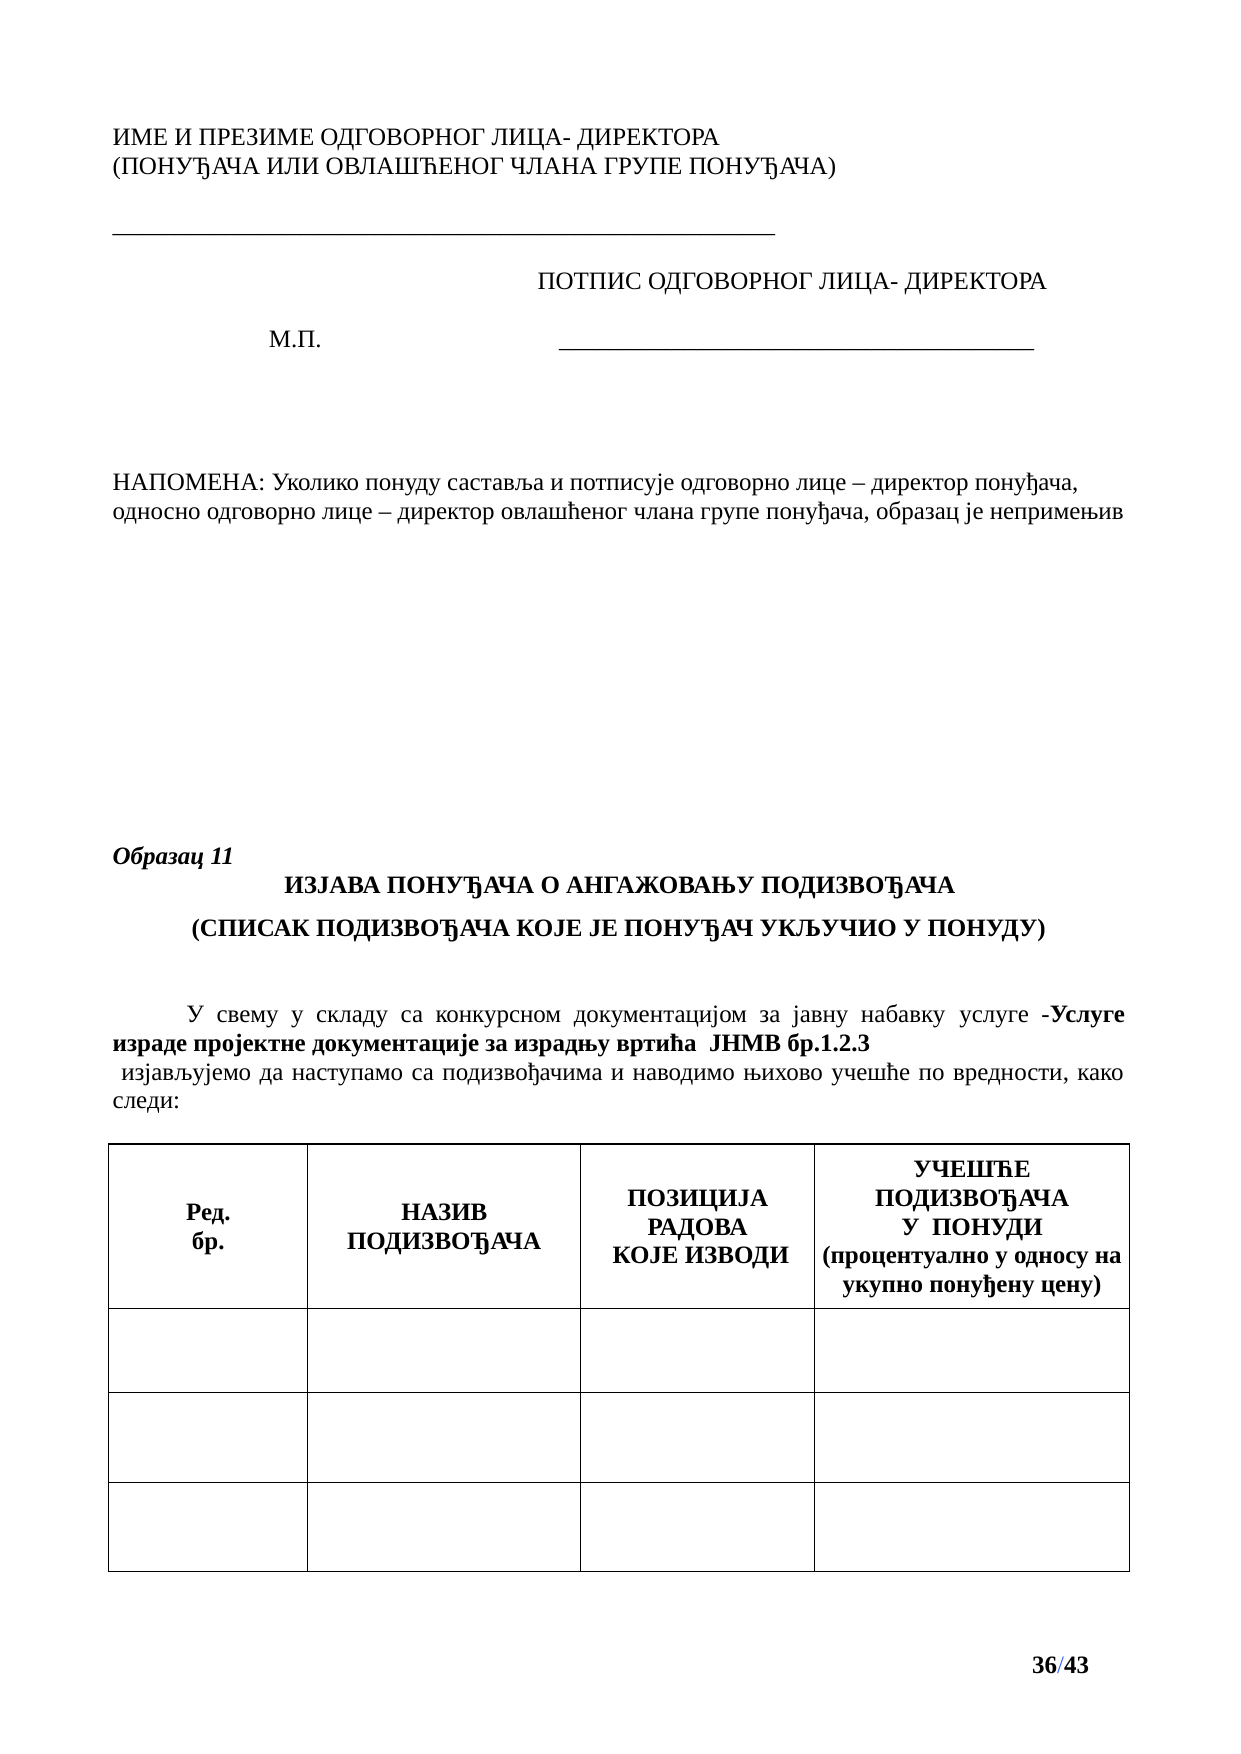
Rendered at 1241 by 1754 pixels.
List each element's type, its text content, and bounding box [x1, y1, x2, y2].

table_cell [581, 1483, 814, 1571]
table_cell [815, 1483, 1129, 1571]
table_cell [109, 1309, 307, 1392]
text (ПОНУЂАЧА ИЛИ ОВЛАШЋЕНОГ ЧЛАНА ГРУПЕ ПОНУЂАЧА) [112, 151, 1125, 180]
table_cell [581, 1393, 814, 1482]
table_cell [308, 1393, 580, 1482]
text (СПИСАК ПОДИЗВОЂАЧА КОЈЕ ЈЕ ПОНУЂАЧ УКЉУЧИО У ПОНУДУ) [112, 913, 1125, 942]
table_cell [815, 1309, 1129, 1392]
table_cell [308, 1309, 580, 1392]
text _____________________________________________________ [112, 180, 1125, 237]
text НАПОМЕНА: Уколико понуду саставља и потписује одговорно лице – директор понуђача, односно одговорно лице – директор овлашћеног члана групе понуђача, образац је непримењив [112, 467, 1125, 525]
text изјављујемо да наступамо са подизвођачима и наводимо њихово учешће по вредности, како следи: [112, 1057, 1125, 1114]
table_cell [815, 1393, 1129, 1482]
table_header ПОЗИЦИЈА РАДОВА КОЈЕ ИЗВОДИ [581, 1145, 814, 1308]
table_header Ред. бр. [109, 1145, 307, 1308]
table_cell [308, 1483, 580, 1571]
text Образац 11 [112, 841, 1125, 870]
table_header НАЗИВ ПОДИЗВОЂАЧА [308, 1145, 580, 1308]
table_cell [109, 1483, 307, 1571]
table_cell [109, 1393, 307, 1482]
text У свему у складу са конкурсном документацијом за јавну набавку услуге -Услуге израде пројектне документације за израдњу вртића ЈНМВ бр.1.2.3 [112, 999, 1125, 1057]
text М.П. ______________________________________ [112, 324, 1125, 352]
text ПОТПИС ОДГОВОРНОГ ЛИЦА- ДИРЕКТОРА [112, 266, 1125, 295]
table_cell [581, 1309, 814, 1392]
table_header УЧЕШЋЕ ПОДИЗВОЂАЧА У ПОНУДИ (процентуално у односу на укупно понуђену цену) [815, 1145, 1129, 1308]
text ИЗЈАВА ПОНУЂАЧА О АНГАЖОВАЊУ ПОДИЗВОЂАЧА [112, 870, 1127, 899]
text ИМЕ И ПРЕЗИМЕ ОДГОВОРНОГ ЛИЦА- ДИРЕКТОРА [112, 122, 1125, 151]
